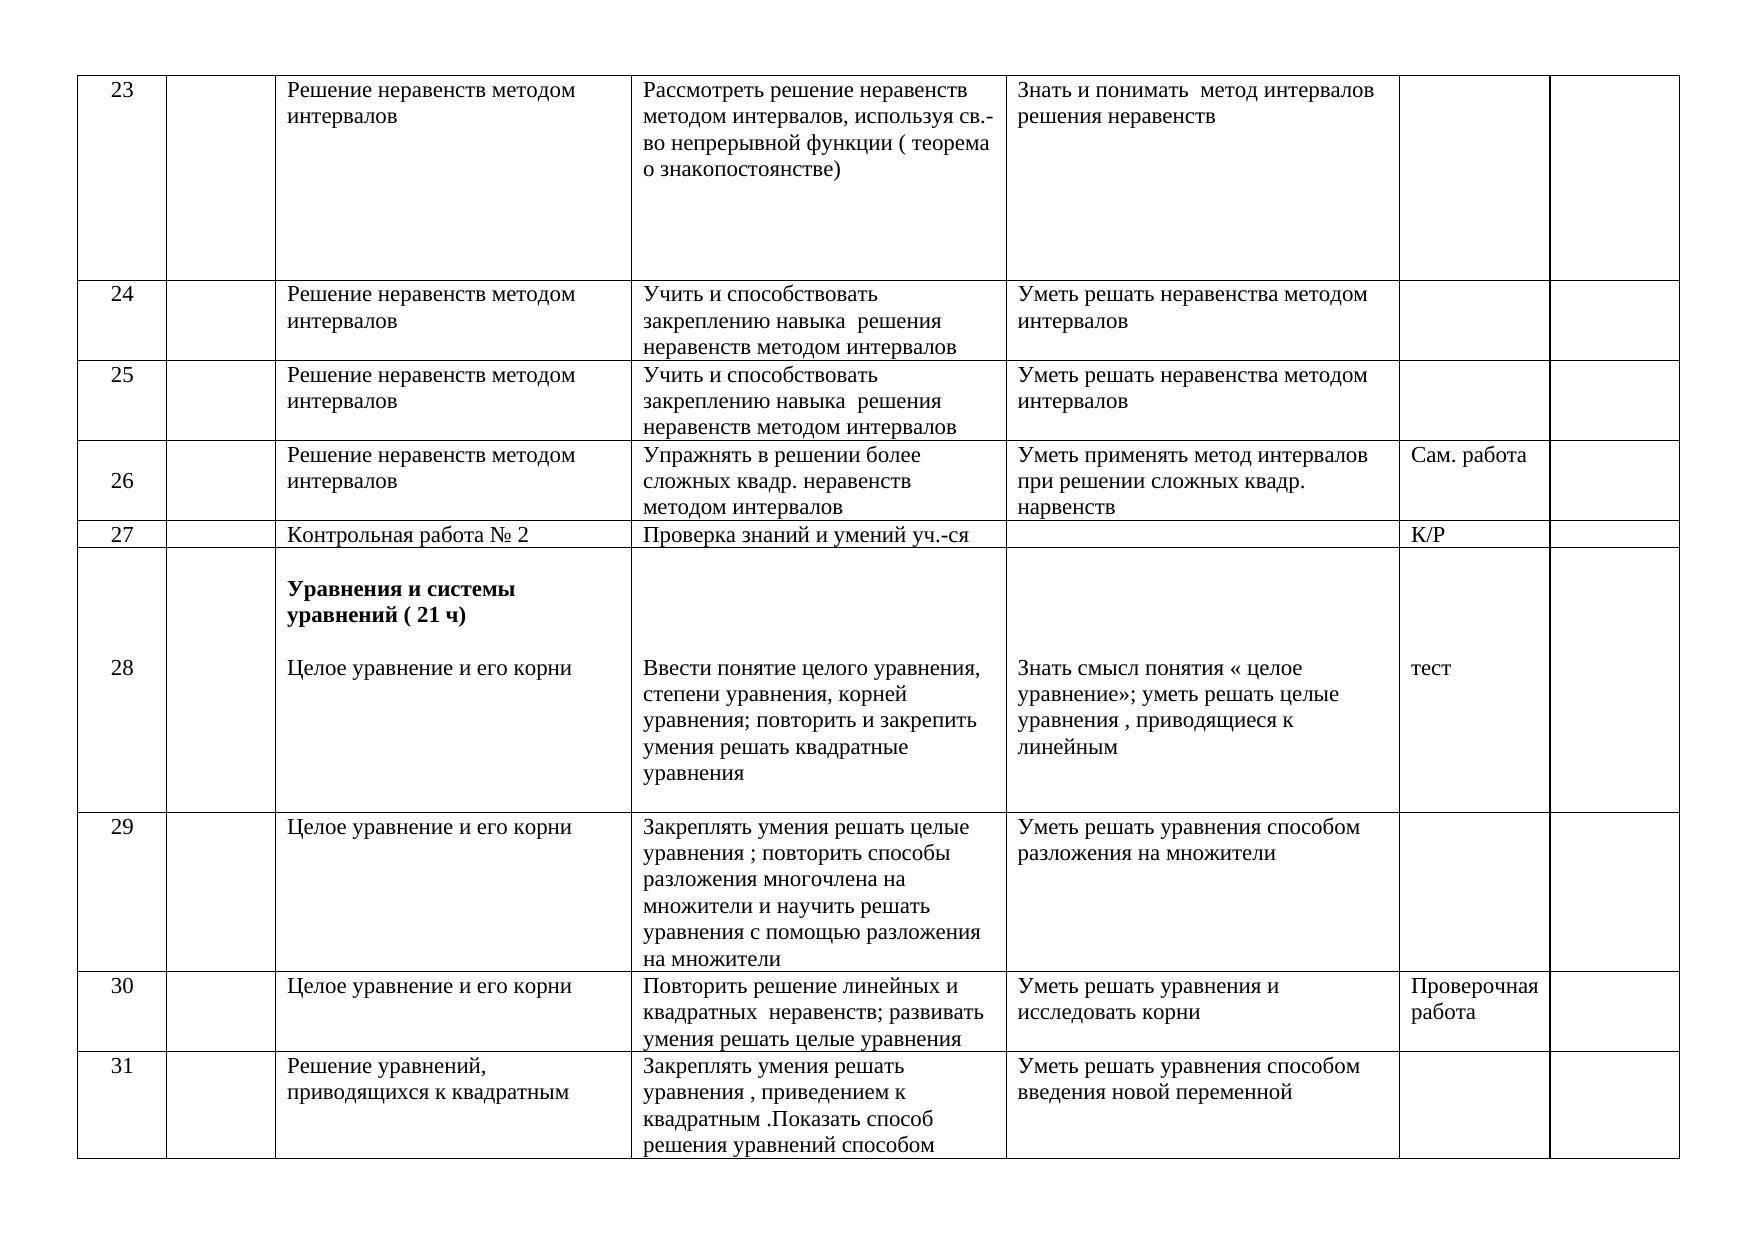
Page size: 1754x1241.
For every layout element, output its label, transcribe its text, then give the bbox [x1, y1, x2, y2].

table_cell 26 [78, 441, 166, 520]
table_cell Проверка знаний и умений уч.-ся [632, 521, 1006, 547]
table_cell Сам. работа [1400, 441, 1549, 520]
table_cell 27 [78, 521, 166, 547]
table_cell [1400, 361, 1549, 440]
table_cell Решение неравенств методом интервалов [276, 361, 631, 440]
table_cell [167, 521, 275, 547]
table_cell Повторить решение линейных и квадратных неравенств; развивать умения решать целые уравнения [632, 972, 1006, 1051]
table_cell Упражнять в решении более сложных квадр. неравенств методом интервалов [632, 441, 1006, 520]
table_cell [1400, 76, 1549, 279]
table_cell 25 [78, 361, 166, 440]
table_cell Учить и способствовать закреплению навыка решения неравенств методом интервалов [632, 281, 1006, 359]
table_cell [1551, 361, 1679, 440]
table_cell Целое уравнение и его корни [276, 813, 631, 971]
table_cell 28 [78, 548, 166, 812]
table_cell Решение неравенств методом интервалов [276, 281, 631, 359]
table_cell Уметь применять метод интервалов при решении сложных квадр. нарвенств [1007, 441, 1399, 520]
table_cell Знать и понимать метод интервалов решения неравенств [1007, 76, 1399, 279]
table_cell Ввести понятие целого уравнения, степени уравнения, корней уравнения; повторить и закрепить умения решать квадратные уравнения [632, 548, 1006, 812]
table_cell 24 [78, 281, 166, 359]
table_cell [1551, 441, 1679, 520]
table_cell 30 [78, 972, 166, 1051]
table_cell Уметь решать неравенства методом интервалов [1007, 281, 1399, 359]
table_cell Целое уравнение и его корни [276, 972, 631, 1051]
table_cell [1551, 521, 1679, 547]
table_cell [1551, 813, 1679, 971]
table_cell Рассмотреть решение неравенств методом интервалов, используя св.-во непрерывной функции ( теорема о знакопостоянстве) [632, 76, 1006, 279]
table_cell Уравнения и системы уравнений ( 21 ч) Целое уравнение и его корни [276, 548, 631, 812]
table_cell Проверочная работа [1400, 972, 1549, 1051]
table_cell [167, 548, 275, 812]
table_cell [167, 361, 275, 440]
table_cell Решение неравенств методом интервалов [276, 441, 631, 520]
table_cell [1551, 281, 1679, 359]
table_cell [167, 441, 275, 520]
table_cell [1551, 1052, 1679, 1157]
table_cell Знать смысл понятия « целое уравнение»; уметь решать целые уравнения , приводящиеся к линейным [1007, 548, 1399, 812]
table_cell 31 [78, 1052, 166, 1157]
table_cell 23 [78, 76, 166, 279]
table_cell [276, 1052, 631, 1157]
table_cell Контрольная работа № 2 [276, 521, 631, 547]
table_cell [632, 1052, 1006, 1157]
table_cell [1007, 1052, 1399, 1157]
table_cell [167, 972, 275, 1051]
table_cell тест [1400, 548, 1549, 812]
table_cell [1400, 813, 1549, 971]
table_cell Решение неравенств методом интервалов [276, 76, 631, 279]
table_cell [1551, 972, 1679, 1051]
table_cell К/Р [1400, 521, 1549, 547]
table_cell [1400, 281, 1549, 359]
table_cell [167, 813, 275, 971]
table_cell Уметь решать неравенства методом интервалов [1007, 361, 1399, 440]
table_cell [1551, 76, 1679, 279]
table_cell Уметь решать уравнения и исследовать корни [1007, 972, 1399, 1051]
table_cell Закреплять умения решать целые уравнения ; повторить способы разложения многочлена на множители и научить решать уравнения с помощью разложения на множители [632, 813, 1006, 971]
table_cell 29 [78, 813, 166, 971]
table_cell [167, 281, 275, 359]
table_cell [167, 1052, 275, 1157]
table_cell [1551, 548, 1679, 812]
table_cell [1400, 1052, 1549, 1157]
table_cell Уметь решать уравнения способом разложения на множители [1007, 813, 1399, 971]
table_cell [1007, 521, 1399, 547]
table_cell [167, 76, 275, 279]
table_cell Учить и способствовать закреплению навыка решения неравенств методом интервалов [632, 361, 1006, 440]
